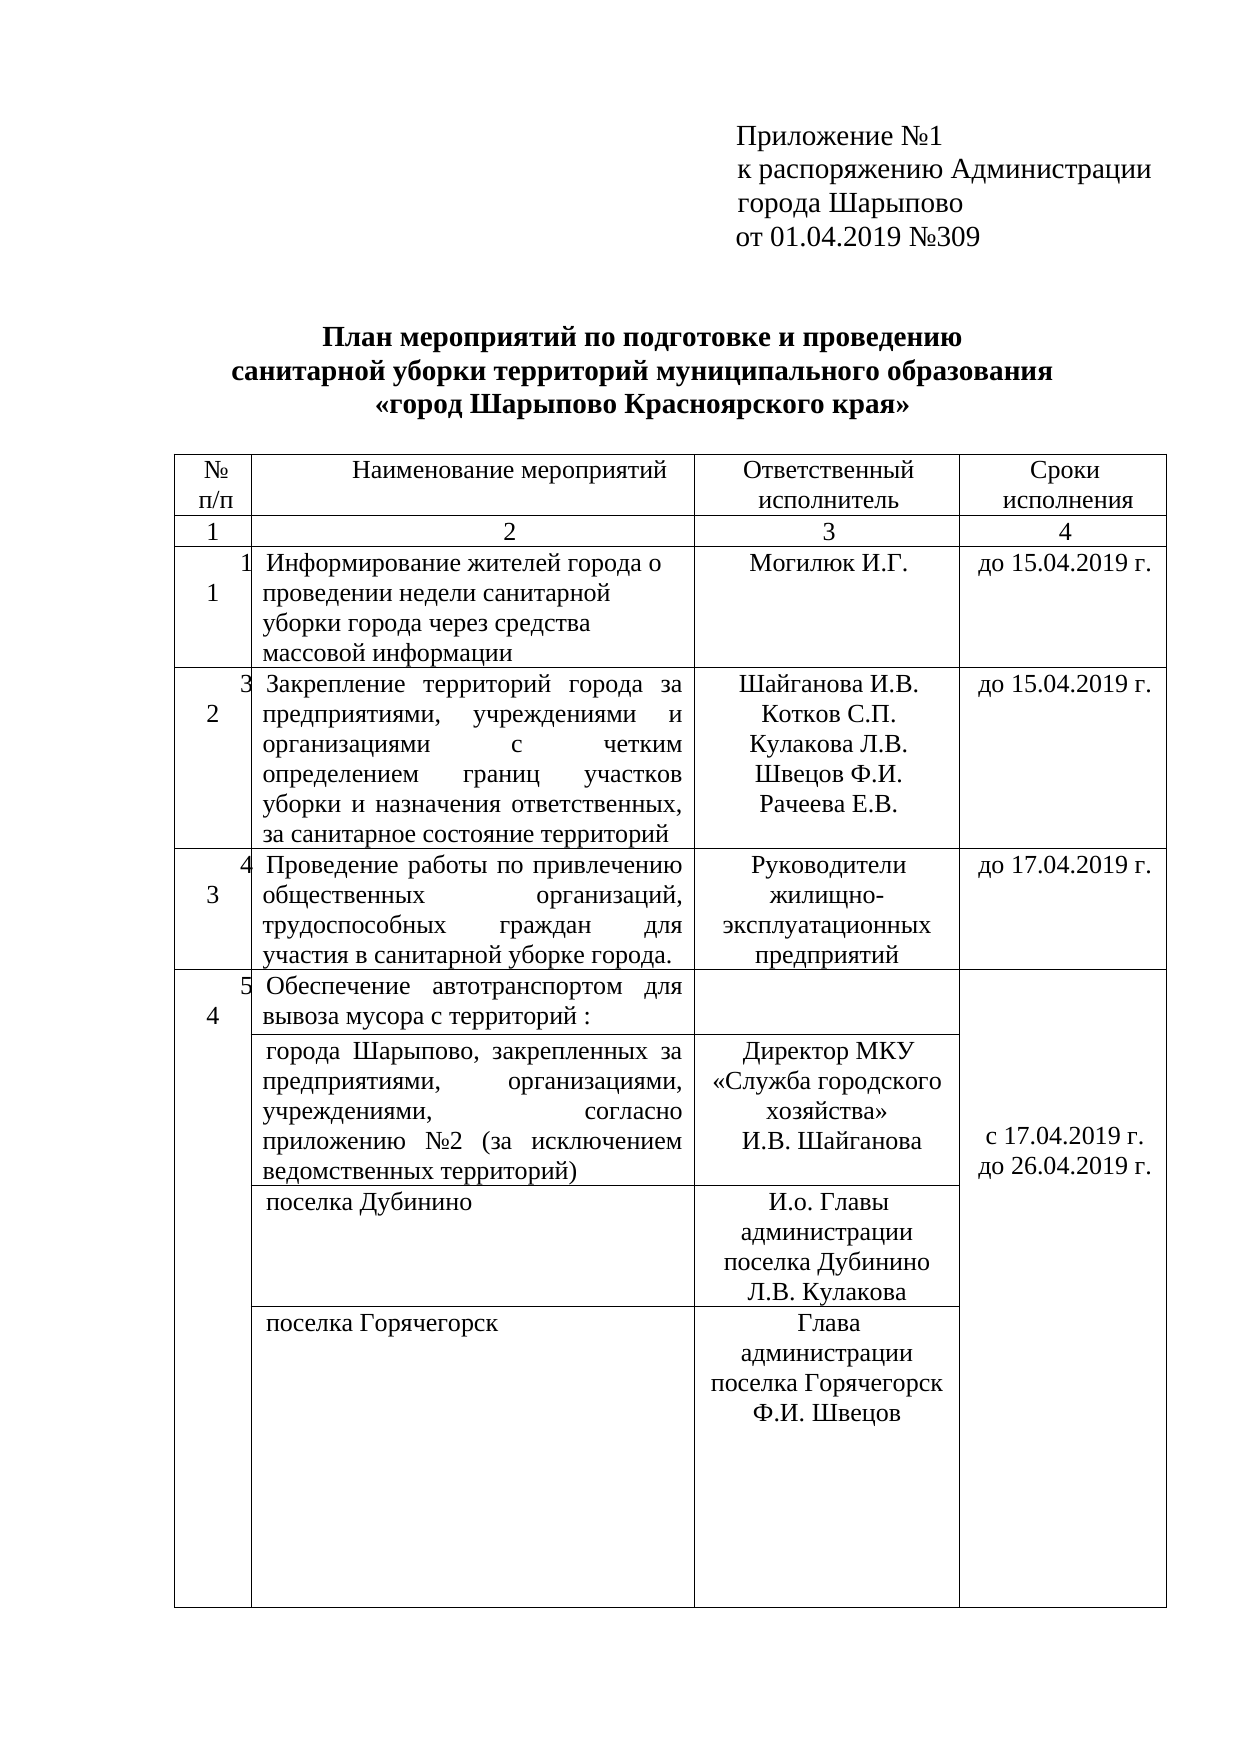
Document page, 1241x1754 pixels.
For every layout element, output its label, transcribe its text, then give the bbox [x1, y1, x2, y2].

table_cell 1 1 [175, 547, 251, 667]
table_cell поселка Горячегорск [252, 1307, 694, 1607]
text от 01.04.2019 №309 [177, 219, 1152, 252]
table_cell Обеспечение автотранспортом для вывоза мусора с территорий : [252, 970, 694, 1034]
table_cell города Шарыпово, закрепленных за предприятиями, организациями, учреждениями, согласно приложению №2 (за исключением ведомственных территорий) [252, 1035, 694, 1185]
table_cell Проведение работы по привлечению общественных организаций, трудоспособных граждан для участия в санитарной уборке города. [252, 849, 694, 969]
table_header Сроки исполнения [960, 455, 1166, 514]
table_cell 54 [175, 970, 251, 1607]
table_cell Директор МКУ «Служба городского хозяйства» И.В. Шайганова [695, 1035, 959, 1185]
table_cell Закрепление территорий города за предприятиями, учреждениями и организациями с четким определением границ участков уборки и назначения ответственных, за санитарное состояние территорий [252, 668, 694, 848]
table_cell поселка Дубинино [252, 1186, 694, 1306]
text План мероприятий по подготовке и проведению [133, 319, 1152, 353]
text «город Шарыпово Красноярского края» [133, 386, 1152, 420]
table_cell И.о. Главы администрации поселка Дубинино Л.В. Кулакова [695, 1186, 959, 1306]
text Приложение №1 [177, 118, 1152, 152]
table_cell Шайганова И.В. Котков С.П. Кулакова Л.В. Швецов Ф.И. Рачеева Е.В. [695, 668, 959, 848]
text санитарной уборки территорий муниципального образования [133, 353, 1152, 386]
table_cell Руководители жилищно-эксплуатационных предприятий [695, 849, 959, 969]
table_cell до 15.04.2019 г. [960, 547, 1166, 667]
text города Шарыпово [177, 185, 1152, 219]
table_header № п/п [175, 455, 251, 514]
table_cell Глава администрации поселка Горячегорск Ф.И. Швецов [695, 1307, 959, 1607]
table_header Наименование мероприятий [252, 455, 694, 514]
table_cell с 17.04.2019 г. до 26.04.2019 г. [960, 970, 1166, 1607]
table_cell Информирование жителей города о проведении недели санитарной уборки города через средства массовой информации [252, 547, 694, 667]
text к распоряжению Администрации [177, 152, 1152, 185]
table_cell 4 [960, 516, 1166, 546]
table_header Ответственный исполнитель [695, 455, 959, 514]
table_cell до 17.04.2019 г. [960, 849, 1166, 969]
table_cell 3 [695, 516, 959, 546]
table_cell 3 2 [175, 668, 251, 848]
table_cell 2 [252, 516, 694, 546]
table_cell 43 [175, 849, 251, 969]
table_cell Могилюк И.Г. [695, 547, 959, 667]
table_cell 1 [175, 516, 251, 546]
table_cell до 15.04.2019 г. [960, 668, 1166, 848]
table_cell [695, 970, 959, 1034]
